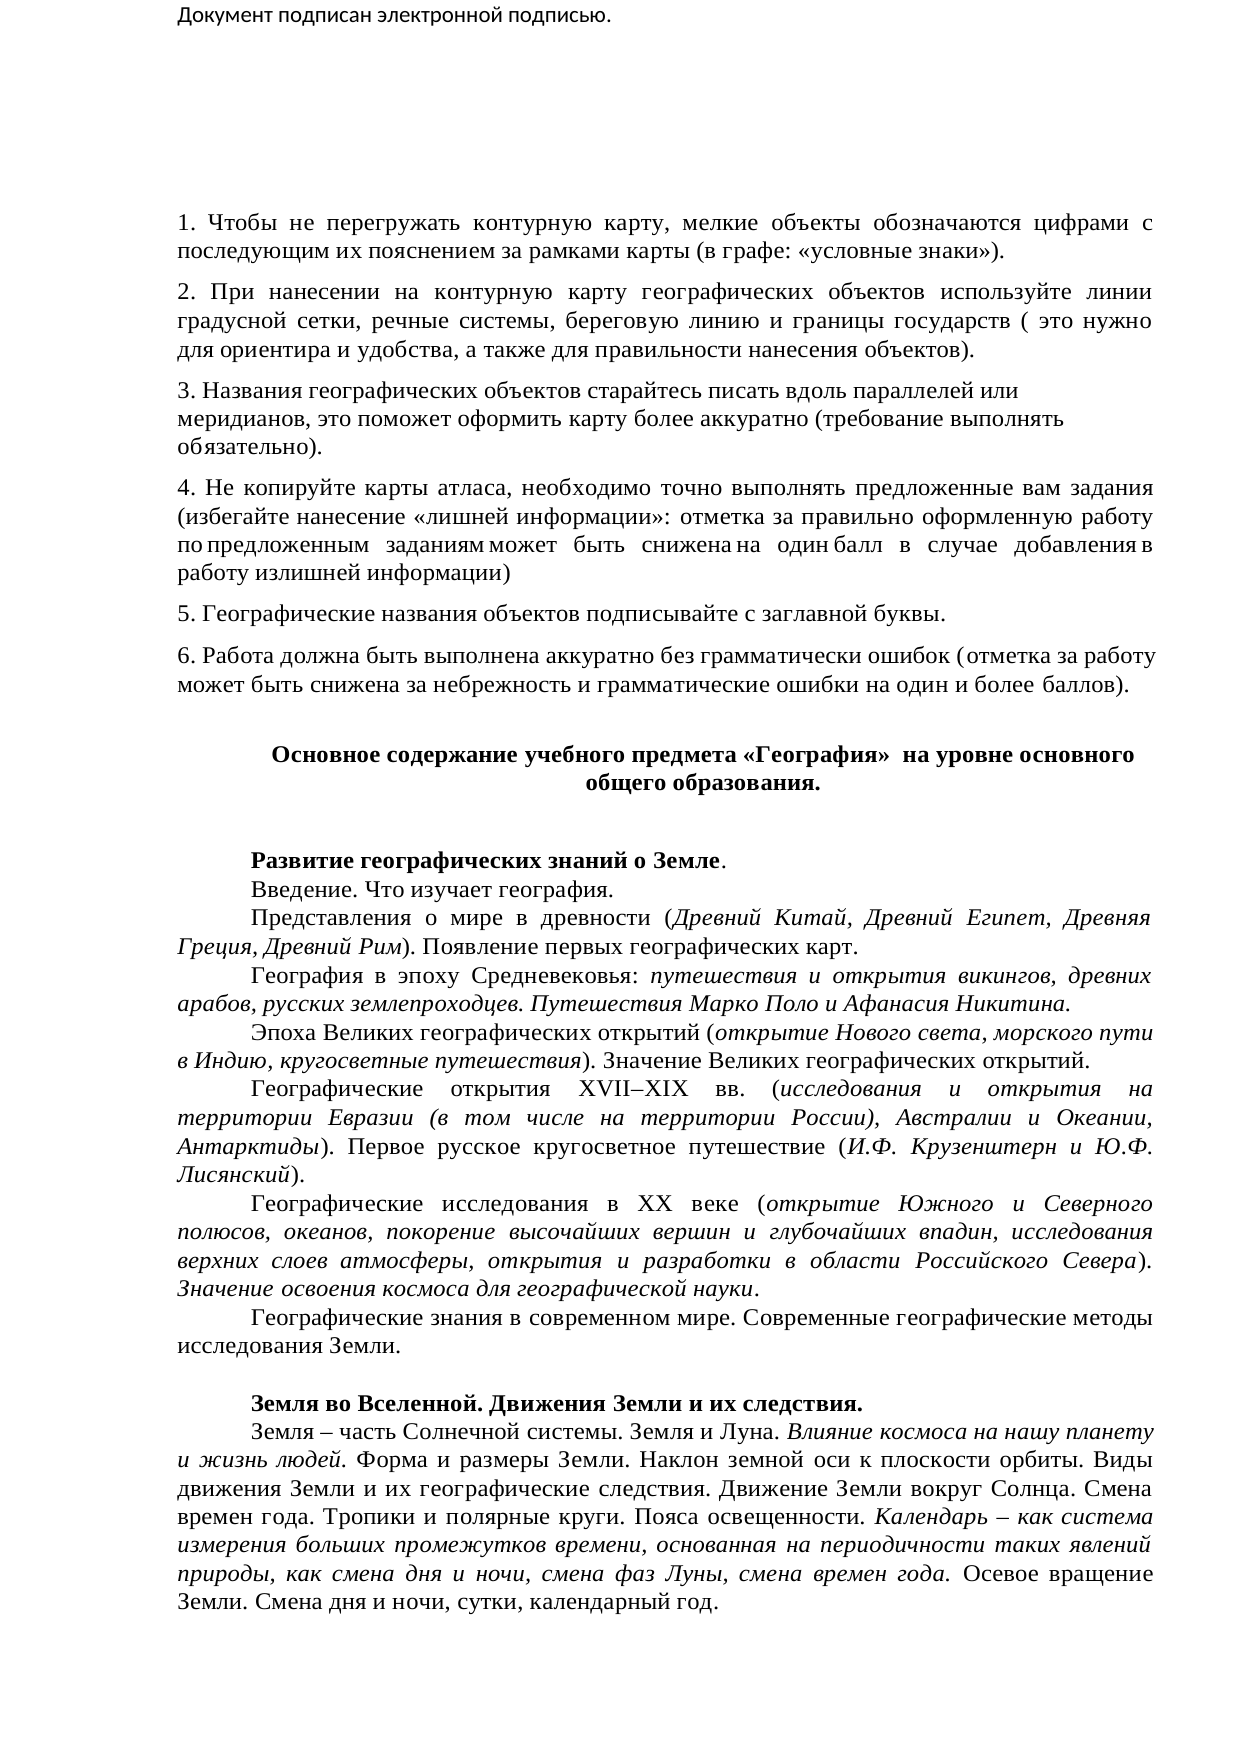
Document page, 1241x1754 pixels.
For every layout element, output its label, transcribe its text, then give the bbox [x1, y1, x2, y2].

text Географические открытия XVII–XIX вв. (исследования и открытия на территории Евразии (в том числе на территории России), Австралии и Океании, Антарктиды). Первое русское кругосветное путешествие (И.Ф. Крузенштерн и Ю.Ф. Лисянский). [177, 1074, 1153, 1188]
text 3. Названия географических объектов старайтесь писать вдоль параллелей или меридианов, это поможет оформить карту более аккуратно (требование выполнять обязательно). [177, 376, 1155, 460]
text География в эпоху Средневековья: путешествия и открытия викингов, древних арабов, русских землепроходцев. Путешествия Марко Поло и Афанасия Никитина. [177, 961, 1156, 1017]
text Географические знания в современном мире. Современные географические методы исследования Земли. [177, 1302, 1154, 1358]
text 4. Не копируйте карты атласа, необходимо точно выполнять предложенные вам задания (избегайте нанесение «лишней информации»: отметка за правильно оформленную работу попредложенным заданиямможет быть сниженана одинбалл в случае добавленияв работу излишней информации) [177, 473, 1153, 586]
text 5. Географические названия объектов подписывайте с заглавной буквы. [177, 599, 1154, 627]
text Земля во Вселенной. Движения Земли и их следствия. [251, 1389, 1154, 1417]
text Представления о мире в древности (Древний Китай, Древний Египет, Древняя Греция, Древний Рим). Появление первых географических карт. [177, 903, 1156, 959]
text 6. Работа должна быть выполнена аккуратно без грамматически ошибок (отметка за работу может быть снижена за небрежность и грамматические ошибки на один и более баллов). [177, 641, 1157, 697]
text Земля – часть Солнечной системы. Земля и Луна. Влияние космоса на нашу планету и жизнь людей. Форма и размеры Земли. Наклон земной оси к плоскости орбиты. Виды движения Земли и их географические следствия. Движение Земли вокруг Солнца. Смена времен года. Тропики и полярные круги. Пояса освещенности. Календарь – как система измерения больших промежутков времени, основанная на периодичности таких явлений природы, как смена дня и ночи, смена фаз Луны, смена времен года. Осевое вращение Земли. Смена дня и ночи, сутки, календарный год. [177, 1417, 1157, 1614]
text Основное содержание учебного предмета «География» на уровне основного общего образования. [269, 740, 1137, 796]
text Развитие географических знаний о Земле. Введение. Что изучает география. [251, 846, 732, 902]
text Географические исследования в ХХ веке (открытие Южного и Северного полюсов, океанов, покорение высочайших вершин и глубочайших впадин, исследования верхних слоев атмосферы, открытия и разработки в области Российского Севера). Значение освоения космоса для географической науки. [177, 1189, 1153, 1302]
text Эпоха Великих географических открытий (открытие Нового света, морского пути в Индию, кругосветные путешествия). Значение Великих географических открытий. [177, 1018, 1157, 1074]
text 2. При нанесении на контурную карту географических объектов используйте линии градусной сетки, речные системы, береговую линию и границы государств ( это нужно для ориентира и удобства, а также для правильности нанесения объектов). [177, 277, 1152, 362]
text 1. Чтобы не перегружать контурную карту, мелкие объекты обозначаются цифрами с последующим их пояснением за рамками карты (в графе: «условные знаки»). [177, 208, 1156, 264]
